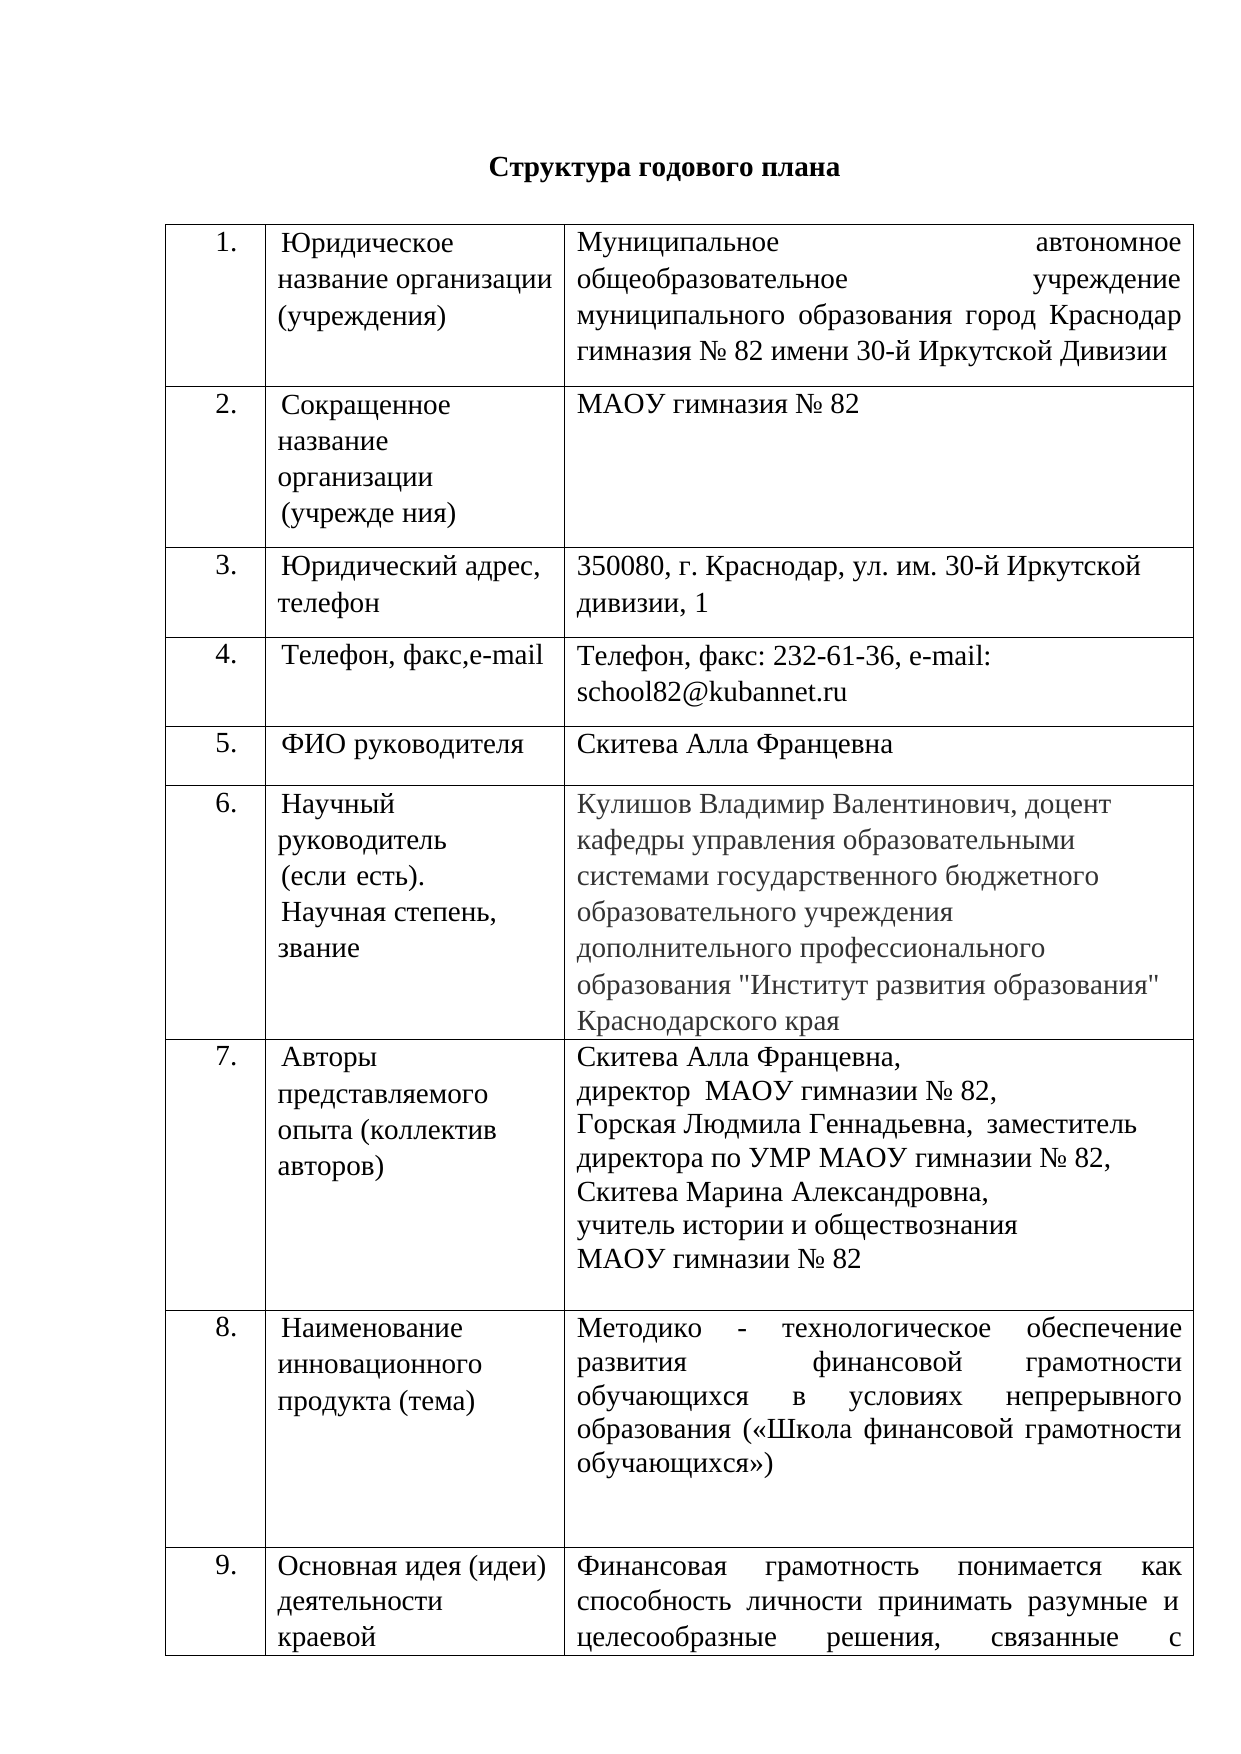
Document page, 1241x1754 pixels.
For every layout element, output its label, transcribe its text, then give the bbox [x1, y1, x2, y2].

table_cell Основная идея (идеи) деятельности краевой [266, 1548, 564, 1655]
table_cell Телефон, факс,е-mail [266, 638, 564, 726]
table_cell 8. [166, 1311, 265, 1547]
table_cell Кулишов Владимир Валентинович, доцент кафедры управления образовательными системами государственного бюджетного образовательного учреждения дополнительного профессионального образования "Институт развития образования" Краснодарского края [565, 786, 1193, 1038]
table_cell Методико - технологическое обеспечение развития финансовой грамотности обучающихся в условиях непрерывного образования («Школа финансовой грамотности обучающихся») [565, 1311, 1193, 1547]
table_cell Сокращенное название организации (учрежде ния) [266, 387, 564, 547]
table_cell Наименование инновационного продукта (тема) [266, 1311, 564, 1547]
table_header Муниципальное автономное общеобразовательное учреждение муниципального образования город Краснодар гимназия № 82 имени 30-й Иркутской Дивизии [565, 225, 1193, 386]
table_cell ФИО руководителя [266, 727, 564, 785]
table_header 1. [166, 225, 265, 386]
table_cell Авторы представляемого опыта (коллектив авторов) [266, 1040, 564, 1309]
table_cell Телефон, факс: 232-61-36, е-mail: school82@kubannet.ru [565, 638, 1193, 726]
table_cell Скитева Алла Францевна, директор МАОУ гимназии № 82, Горская Людмила Геннадьевна, заместитель директора по УМР МАОУ гимназии № 82, Скитева Марина Александровна, учитель истории и обществознания МАОУ гимназии № 82 [565, 1040, 1193, 1309]
table_cell 2. [166, 387, 265, 547]
table_cell 9. [166, 1548, 265, 1655]
table_cell 6. [166, 786, 265, 1038]
text Структура годового плана [369, 149, 959, 183]
table_cell 3. [166, 548, 265, 637]
table_cell Юридический адрес, телефон [266, 548, 564, 637]
table_cell 5. [166, 727, 265, 785]
table_cell 4. [166, 638, 265, 726]
table_cell Научный руководитель (если есть). Научная степень, звание [266, 786, 564, 1038]
table_cell МАОУ гимназия № 82 [565, 387, 1193, 547]
table_cell 350080, г. Краснодар, ул. им. 30-й Иркутской дивизии, 1 [565, 548, 1193, 637]
table_cell Финансовая грамотность понимается как способность личности принимать разумные и целесообразные решения, связанные с [565, 1548, 1193, 1655]
table_cell Скитева Алла Францевна [565, 727, 1193, 785]
table_cell 7. [166, 1040, 265, 1309]
table_header Юридическое название организации (учреждения) [266, 225, 564, 386]
